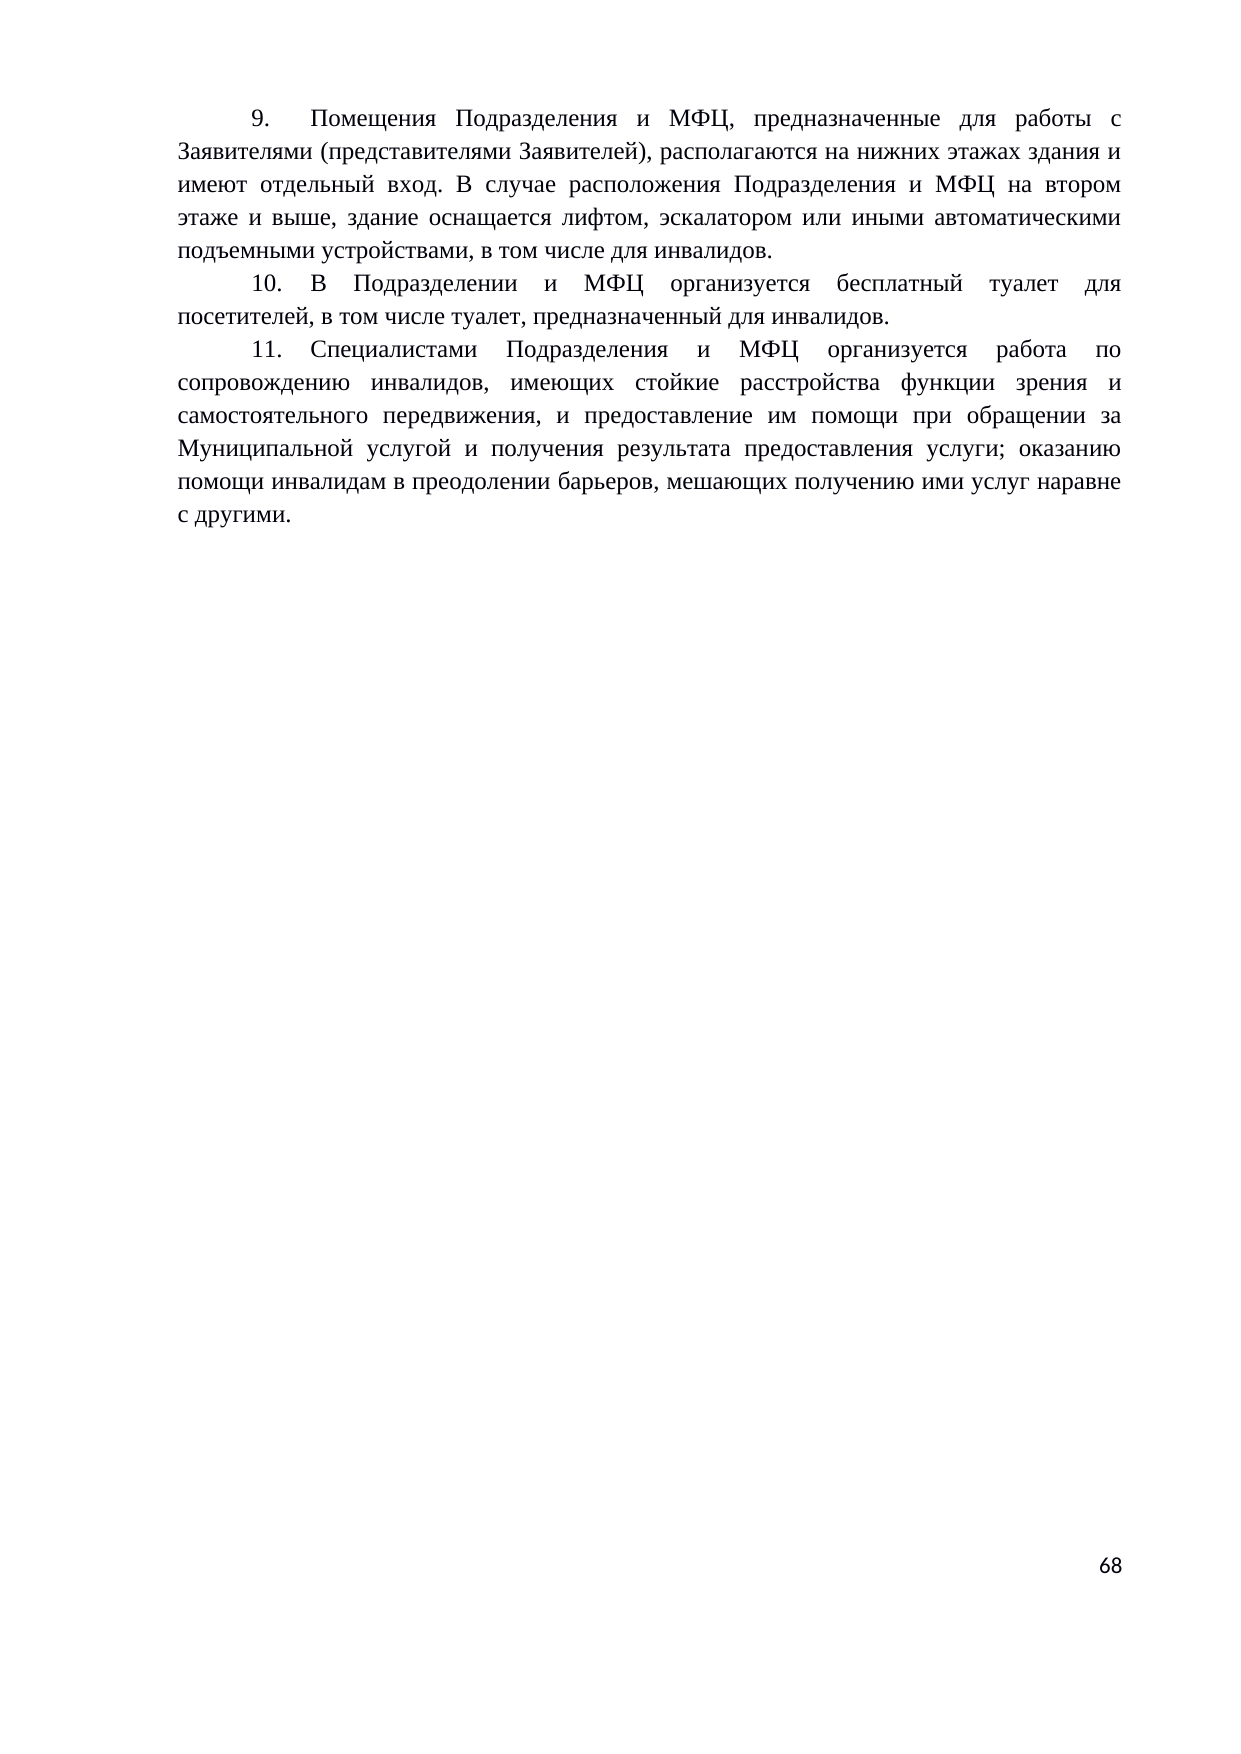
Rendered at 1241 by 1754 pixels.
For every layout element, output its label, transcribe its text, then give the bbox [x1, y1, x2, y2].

list В Подразделении и МФЦ организуется бесплатный туалет для посетителей, в том числе туалет, предназначенный для инвалидов. [177, 268, 1122, 330]
list Помещения Подразделения и МФЦ, предназначенные для работы с Заявителями (представителями Заявителей), располагаются на нижних этажах здания и имеют отдельный вход. В случае расположения Подразделения и МФЦ на втором этаже и выше, здание оснащается лифтом, эскалатором или иными автоматическими подъемными устройствами, в том числе для инвалидов. [177, 103, 1122, 264]
list Специалистами Подразделения и МФЦ организуется работа по сопровождению инвалидов, имеющих стойкие расстройства функции зрения и самостоятельного передвижения, и предоставление им помощи при обращении за Муниципальной услугой и получения результата предоставления услуги; оказанию помощи инвалидам в преодолении барьеров, мешающих получению ими услуг наравне с другими. [177, 334, 1122, 528]
